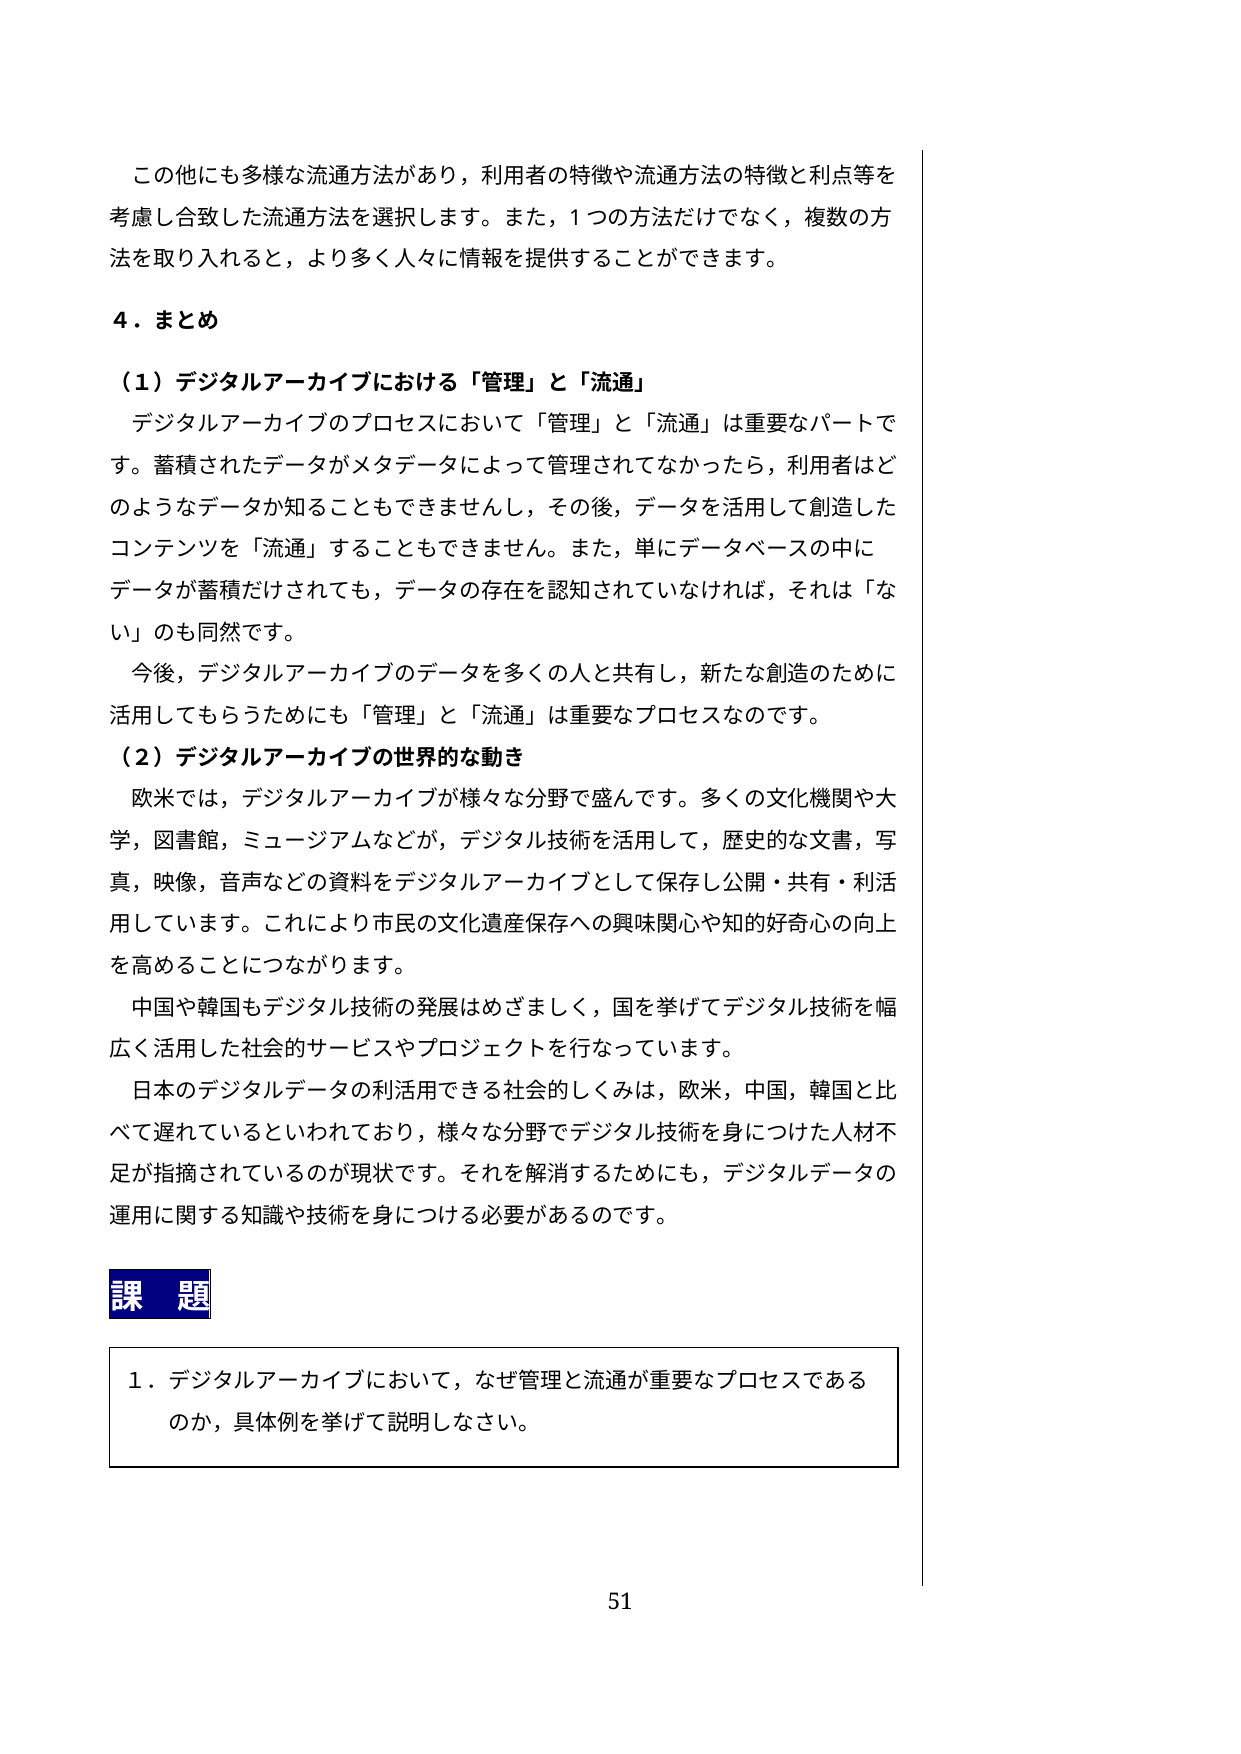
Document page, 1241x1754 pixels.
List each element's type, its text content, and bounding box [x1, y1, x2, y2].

text 中国や韓国もデジタル技術の発展はめざましく，国を挙げてデジタル技術を幅広く活用した社会的サービスやプロジェクトを行なっています。 [109, 982, 900, 1065]
text 日本のデジタルデータの利活用できる社会的しくみは，欧米，中国，韓国と比べて遅れているといわれており，様々な分野でデジタル技術を身につけた人材不足が指摘されているのが現状です。それを解消するためにも，デジタルデータの運用に関する知識や技術を身につける必要があるのです。 [109, 1065, 900, 1232]
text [109, 150, 900, 275]
text （１）デジタルアーカイブにおける「管理」と「流通」 [109, 357, 900, 398]
text デジタルアーカイブのプロセスにおいて「管理」と「流通」は重要なパートです。蓄積されたデータがメタデータによって管理されてなかったら，利用者はどのようなデータか知ることもできませんし，その後，データを活用して創造したコンテンツを「流通」することもできません。また，単にデータベースの中にデータが蓄積だけされても，データの存在を認知されていなければ，それは「ない」のも同然です。 [109, 398, 900, 648]
text （２）デジタルアーカイブの世界的な動き [109, 732, 900, 773]
text 欧米では，デジタルアーカイブが様々な分野で盛んです。多くの文化機関や大学，図書館，ミュージアムなどが，デジタル技術を活用して，歴史的な文書，写真，映像，音声などの資料をデジタルアーカイブとして保存し公開・共有・利活用しています。これにより市民の文化遺産保存への興味関心や知的好奇心の向上を高めることにつながります。 [109, 773, 900, 982]
text 課 題 [109, 1232, 900, 1319]
text 今後，デジタルアーカイブのデータを多くの人と共有し，新たな創造のために活用してもらうためにも「管理」と「流通」は重要なプロセスなのです。 [109, 648, 900, 732]
text ４．まとめ [109, 295, 900, 337]
